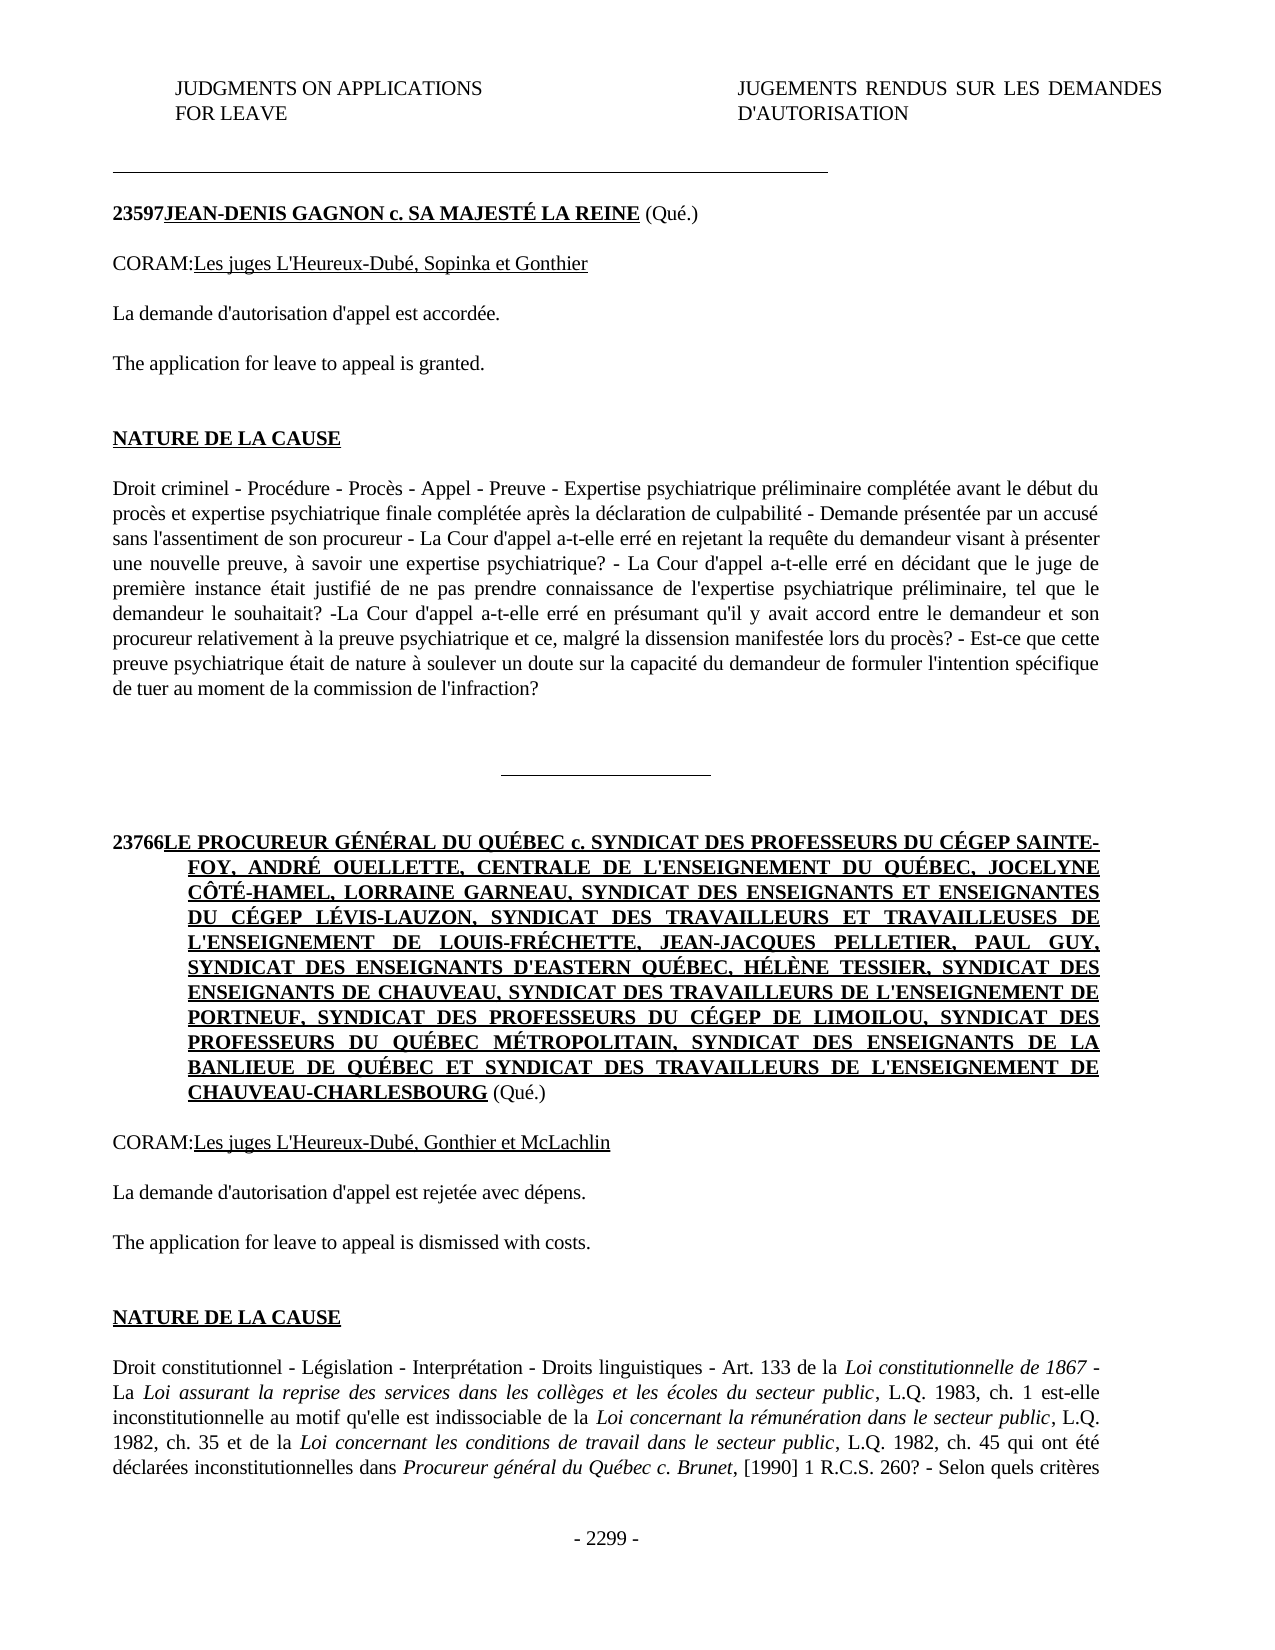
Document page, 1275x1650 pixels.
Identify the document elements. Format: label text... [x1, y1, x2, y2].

text CORAM:Les juges L'Heureux-Dubé, Gonthier et McLachlin [112, 1129, 1100, 1154]
text 23766LE PROCUREUR GÉNÉRAL DU QUÉBEC c. SYNDICAT DES PROFESSEURS DU CÉGEP SAINTE-FOY, ANDRÉ OUELLETTE, CENTRALE DE L'ENSEIGNEMENT DU QUÉBEC, JOCELYNE CÔTÉ-HAMEL, LORRAINE GARNEAU, SYNDICAT DES ENSEIGNANTS ET ENSEIGNANTES DU CÉGEP LÉVIS-LAUZON, SYNDICAT DES TRAVAILLEURS ET TRAVAILLEUSES DE L'ENSEIGNEMENT DE LOUIS-FRÉCHETTE, JEAN-JACQUES PELLETIER, PAUL GUY, SYNDICAT DES ENSEIGNANTS D'EASTERN QUÉBEC, HÉLÈNE TESSIER, SYNDICAT DES ENSEIGNANTS DE CHAUVEAU, SYNDICAT DES TRAVAILLEURS DE L'ENSEIGNEMENT DE PORTNEUF, SYNDICAT DES PROFESSEURS DU CÉGEP DE LIMOILOU, SYNDICAT DES PROFESSEURS DU QUÉBEC MÉTROPOLITAIN, SYNDICAT DES ENSEIGNANTS DE LA BANLIEUE DE QUÉBEC ET SYNDICAT DES TRAVAILLEURS DE L'ENSEIGNEMENT DE CHAUVEAU-CHARLESBOURG (Qué.) [112, 829, 1100, 1104]
text CORAM:Les juges L'Heureux-Dubé, Sopinka et Gonthier [112, 250, 1100, 275]
text La demande d'autorisation d'appel est accordée. [112, 300, 1100, 325]
text The application for leave to appeal is dismissed with costs. [112, 1229, 1100, 1254]
text 23597JEAN-DENIS GAGNON c. SA MAJESTÉ LA REINE (Qué.) [112, 200, 1100, 225]
text NATURE DE LA CAUSE [112, 1304, 1100, 1329]
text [112, 1354, 1100, 1479]
text La demande d'autorisation d'appel est rejetée avec dépens. [112, 1179, 1100, 1204]
text NATURE DE LA CAUSE [112, 425, 1100, 450]
text The application for leave to appeal is granted. [112, 350, 1100, 375]
text Droit criminel - Procédure - Procès - Appel - Preuve - Expertise psychiatrique préliminaire complétée avant le début du procès et expertise psychiatrique finale complétée après la déclaration de culpabilité - Demande présentée par un accusé sans l'assentiment de son procureur - La Cour d'appel a-t-elle erré en rejetant la requête du demandeur visant à présenter une nouvelle preuve, à savoir une expertise psychiatrique? - La Cour d'appel a-t-elle erré en décidant que le juge de première instance était justifié de ne pas prendre connaissance de l'expertise psychiatrique préliminaire, tel que le demandeur le souhaitait? -La Cour d'appel a-t-elle erré en présumant qu'il y avait accord entre le demandeur et son procureur relativement à la preuve psychiatrique et ce, malgré la dissension manifestée lors du procès? - Est-ce que cette preuve psychiatrique était de nature à soulever un doute sur la capacité du demandeur de formuler l'intention spécifique de tuer au moment de la commission de l'infraction? [112, 475, 1100, 700]
